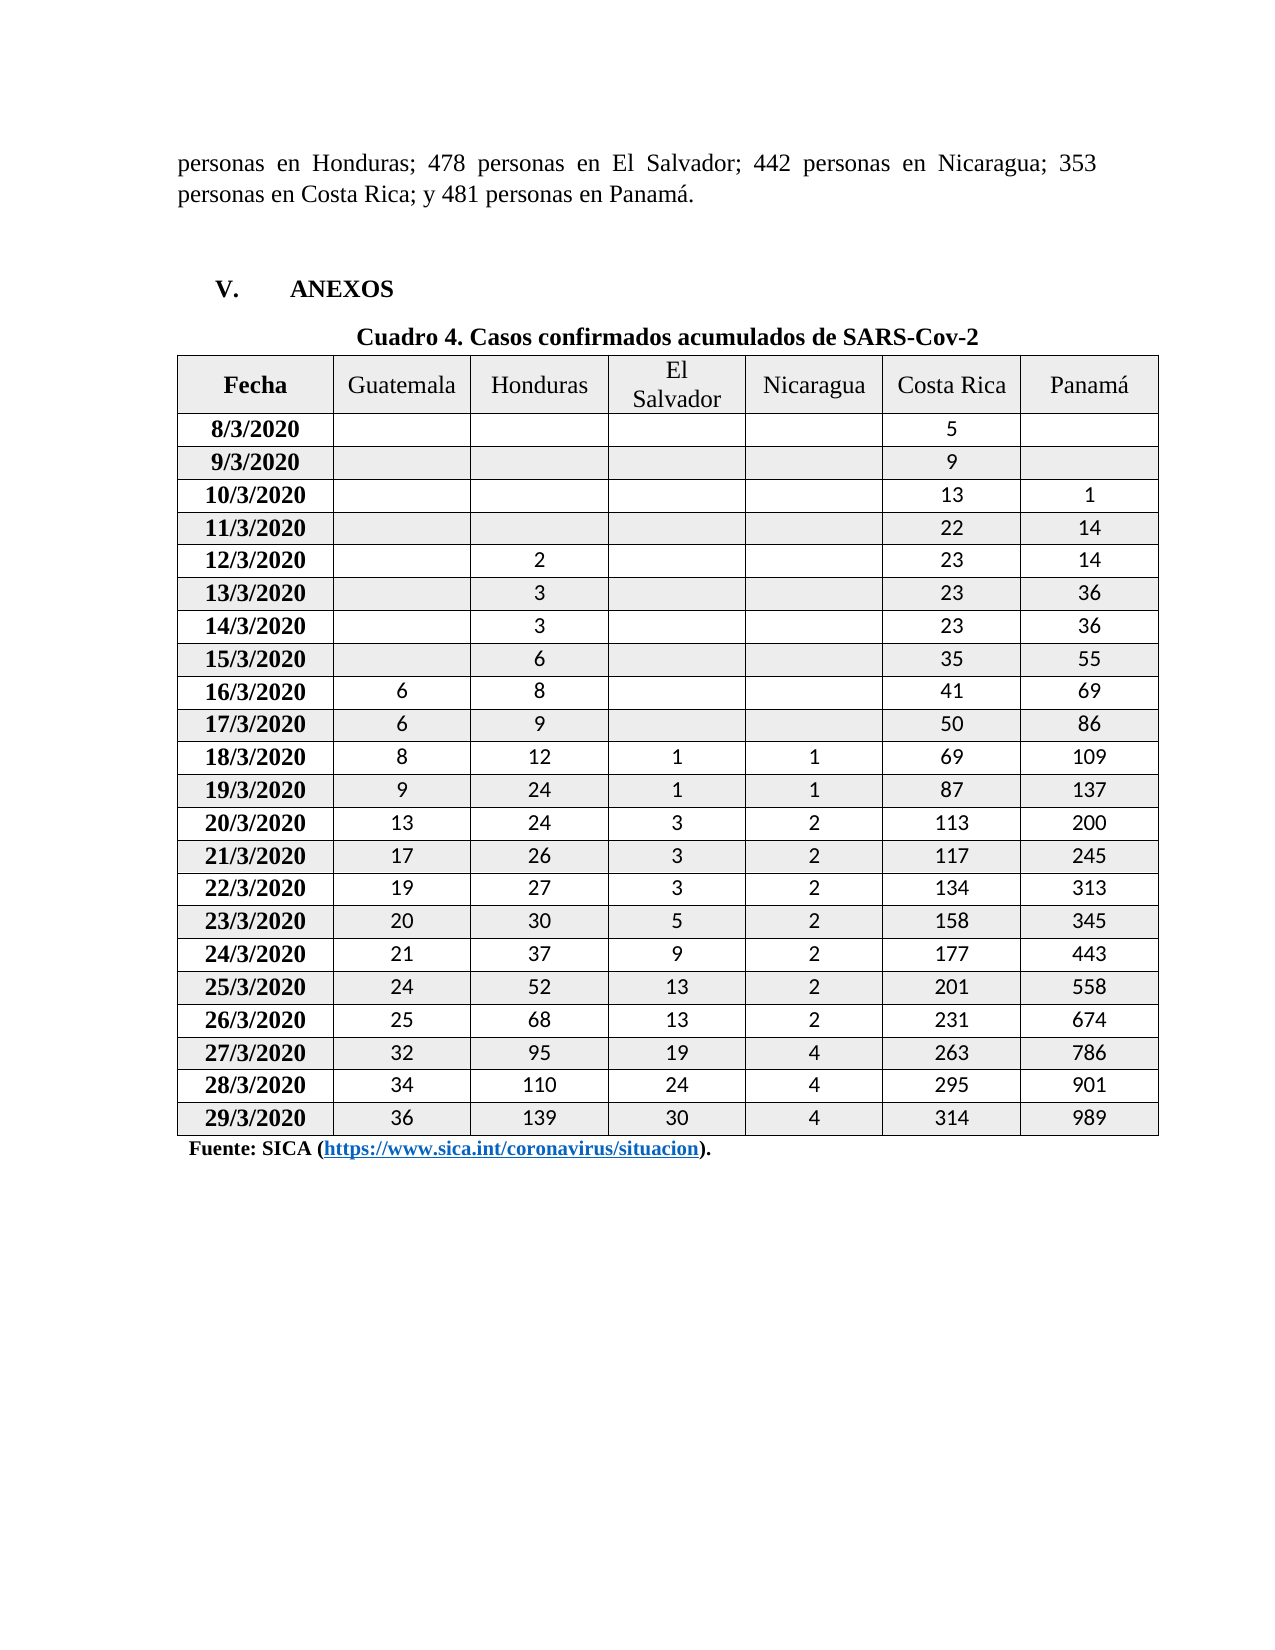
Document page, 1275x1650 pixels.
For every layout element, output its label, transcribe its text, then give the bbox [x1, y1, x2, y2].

table_cell 2 [746, 1005, 882, 1037]
table_cell [609, 710, 745, 741]
table_cell [334, 447, 470, 479]
table_cell 13 [334, 808, 470, 840]
list ANEXOS [215, 274, 1098, 303]
table_cell [609, 578, 745, 610]
table_cell 8/3/2020 [178, 414, 333, 446]
table_cell 36 [1021, 578, 1158, 610]
table_cell 1 [746, 742, 882, 774]
table_cell 5 [883, 414, 1020, 446]
table_cell 201 [883, 972, 1020, 1004]
table_cell 14 [1021, 513, 1158, 544]
table_cell 2 [746, 972, 882, 1004]
table_cell 3 [609, 874, 745, 905]
table_cell 314 [883, 1103, 1020, 1135]
table_cell [471, 513, 608, 544]
table_cell 30 [471, 906, 608, 938]
table_cell 134 [883, 874, 1020, 905]
table_cell Costa Rica [883, 356, 1020, 413]
table_cell 36 [334, 1103, 470, 1135]
table_cell 26 [471, 841, 608, 872]
table_cell 139 [471, 1103, 608, 1135]
table_cell 22/3/2020 [178, 874, 333, 905]
table_cell 313 [1021, 874, 1158, 905]
table_cell 345 [1021, 906, 1158, 938]
table_cell 158 [883, 906, 1020, 938]
table_cell 68 [471, 1005, 608, 1037]
table_cell 9 [334, 775, 470, 807]
table_cell 69 [883, 742, 1020, 774]
table_cell Honduras [471, 356, 608, 413]
table_cell [334, 644, 470, 676]
table_cell 37 [471, 939, 608, 971]
table_cell [334, 611, 470, 643]
table_cell 3 [609, 808, 745, 840]
table_cell 1 [609, 775, 745, 807]
table_cell 2 [746, 906, 882, 938]
table_cell [746, 480, 882, 512]
table_cell 109 [1021, 742, 1158, 774]
table_cell [746, 414, 882, 446]
table_cell 989 [1021, 1103, 1158, 1135]
table_cell 5 [609, 906, 745, 938]
table_header Cuadro 4. Casos confirmados acumulados de SARS-Cov-2 [177, 322, 1158, 354]
table_cell 1 [1021, 480, 1158, 512]
table_cell 23 [883, 545, 1020, 577]
table_cell [334, 578, 470, 610]
table_cell 14/3/2020 [178, 611, 333, 643]
table_cell 443 [1021, 939, 1158, 971]
table_cell 20/3/2020 [178, 808, 333, 840]
table_cell 901 [1021, 1070, 1158, 1102]
table_cell 9 [609, 939, 745, 971]
table_cell 9/3/2020 [178, 447, 333, 479]
table_cell 55 [1021, 644, 1158, 676]
table_cell 24 [609, 1070, 745, 1102]
table_cell 23 [883, 611, 1020, 643]
table_cell 3 [609, 841, 745, 872]
table_cell [471, 480, 608, 512]
table_cell 23 [883, 578, 1020, 610]
table_cell Fecha [178, 356, 333, 413]
table_cell [746, 578, 882, 610]
table_cell 13/3/2020 [178, 578, 333, 610]
table_cell 558 [1021, 972, 1158, 1004]
table_cell 2 [746, 841, 882, 872]
table_cell 786 [1021, 1038, 1158, 1069]
table_cell 137 [1021, 775, 1158, 807]
table_cell [609, 644, 745, 676]
table_cell [609, 480, 745, 512]
table_cell 27 [471, 874, 608, 905]
table_cell 231 [883, 1005, 1020, 1037]
table_cell 25/3/2020 [178, 972, 333, 1004]
table_cell 14 [1021, 545, 1158, 577]
table_cell 19/3/2020 [178, 775, 333, 807]
table_cell 13 [609, 1005, 745, 1037]
table_cell 263 [883, 1038, 1020, 1069]
table_cell [334, 513, 470, 544]
table_cell 34 [334, 1070, 470, 1102]
table_cell [609, 414, 745, 446]
table_cell [471, 447, 608, 479]
table_cell 12 [471, 742, 608, 774]
table_cell Panamá [1021, 356, 1158, 413]
table_cell 117 [883, 841, 1020, 872]
table_cell Guatemala [334, 356, 470, 413]
table_cell 110 [471, 1070, 608, 1102]
table_cell 2 [746, 939, 882, 971]
table_cell 22 [883, 513, 1020, 544]
table_cell 17/3/2020 [178, 710, 333, 741]
table_cell 8 [334, 742, 470, 774]
table_cell 12/3/2020 [178, 545, 333, 577]
table_cell 95 [471, 1038, 608, 1069]
table_cell 24 [334, 972, 470, 1004]
table_cell [471, 414, 608, 446]
table_cell 11/3/2020 [178, 513, 333, 544]
table_cell [1021, 414, 1158, 446]
table_cell [609, 545, 745, 577]
table_cell 52 [471, 972, 608, 1004]
table_cell 6 [471, 644, 608, 676]
table_cell 2 [746, 808, 882, 840]
table_cell 27/3/2020 [178, 1038, 333, 1069]
table_cell [746, 513, 882, 544]
table_cell 9 [883, 447, 1020, 479]
table_cell 295 [883, 1070, 1020, 1102]
table_cell 4 [746, 1103, 882, 1135]
table_cell 16/3/2020 [178, 677, 333, 708]
table_cell 19 [609, 1038, 745, 1069]
table_cell 19 [334, 874, 470, 905]
table_cell 6 [334, 710, 470, 741]
table_cell 86 [1021, 710, 1158, 741]
table_cell 17 [334, 841, 470, 872]
table_cell 4 [746, 1038, 882, 1069]
table_cell 29/3/2020 [178, 1103, 333, 1135]
table_cell 25 [334, 1005, 470, 1037]
table_cell [609, 677, 745, 708]
table_cell 24 [471, 775, 608, 807]
table_cell 9 [471, 710, 608, 741]
table_cell 2 [471, 545, 608, 577]
table_cell 6 [334, 677, 470, 708]
table_cell 50 [883, 710, 1020, 741]
table_cell [746, 644, 882, 676]
table_cell 24 [471, 808, 608, 840]
table_cell 3 [471, 611, 608, 643]
table_cell El Salvador [609, 356, 745, 413]
table_cell 87 [883, 775, 1020, 807]
table_cell 177 [883, 939, 1020, 971]
table_cell [746, 447, 882, 479]
table_cell [746, 677, 882, 708]
table_cell 113 [883, 808, 1020, 840]
table_cell [609, 513, 745, 544]
table_cell 69 [1021, 677, 1158, 708]
table_cell 8 [471, 677, 608, 708]
table_cell [334, 545, 470, 577]
table_cell [609, 611, 745, 643]
table_cell [746, 545, 882, 577]
table_cell Fuente: SICA (https://www.sica.int/coronavirus/situacion). [177, 1136, 1158, 1168]
table_cell 21 [334, 939, 470, 971]
table_cell 1 [609, 742, 745, 774]
table_cell 4 [746, 1070, 882, 1102]
table_cell 245 [1021, 841, 1158, 872]
table_cell 30 [609, 1103, 745, 1135]
table_cell 15/3/2020 [178, 644, 333, 676]
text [177, 148, 1098, 207]
table_cell 2 [746, 874, 882, 905]
table_cell 10/3/2020 [178, 480, 333, 512]
table_cell [334, 480, 470, 512]
table_cell 3 [471, 578, 608, 610]
table_cell 13 [609, 972, 745, 1004]
table_cell 23/3/2020 [178, 906, 333, 938]
table_cell [746, 710, 882, 741]
table_cell 20 [334, 906, 470, 938]
table_cell 28/3/2020 [178, 1070, 333, 1102]
table_cell 21/3/2020 [178, 841, 333, 872]
table_cell [746, 611, 882, 643]
table_cell 200 [1021, 808, 1158, 840]
table_cell 32 [334, 1038, 470, 1069]
table_cell Nicaragua [746, 356, 882, 413]
table_cell [334, 414, 470, 446]
table_cell [609, 447, 745, 479]
table_cell 41 [883, 677, 1020, 708]
table_cell 24/3/2020 [178, 939, 333, 971]
table_cell 18/3/2020 [178, 742, 333, 774]
table_cell 13 [883, 480, 1020, 512]
table_cell 1 [746, 775, 882, 807]
table_cell 35 [883, 644, 1020, 676]
table_cell 36 [1021, 611, 1158, 643]
table_cell 26/3/2020 [178, 1005, 333, 1037]
table_cell 674 [1021, 1005, 1158, 1037]
table_cell [1021, 447, 1158, 479]
